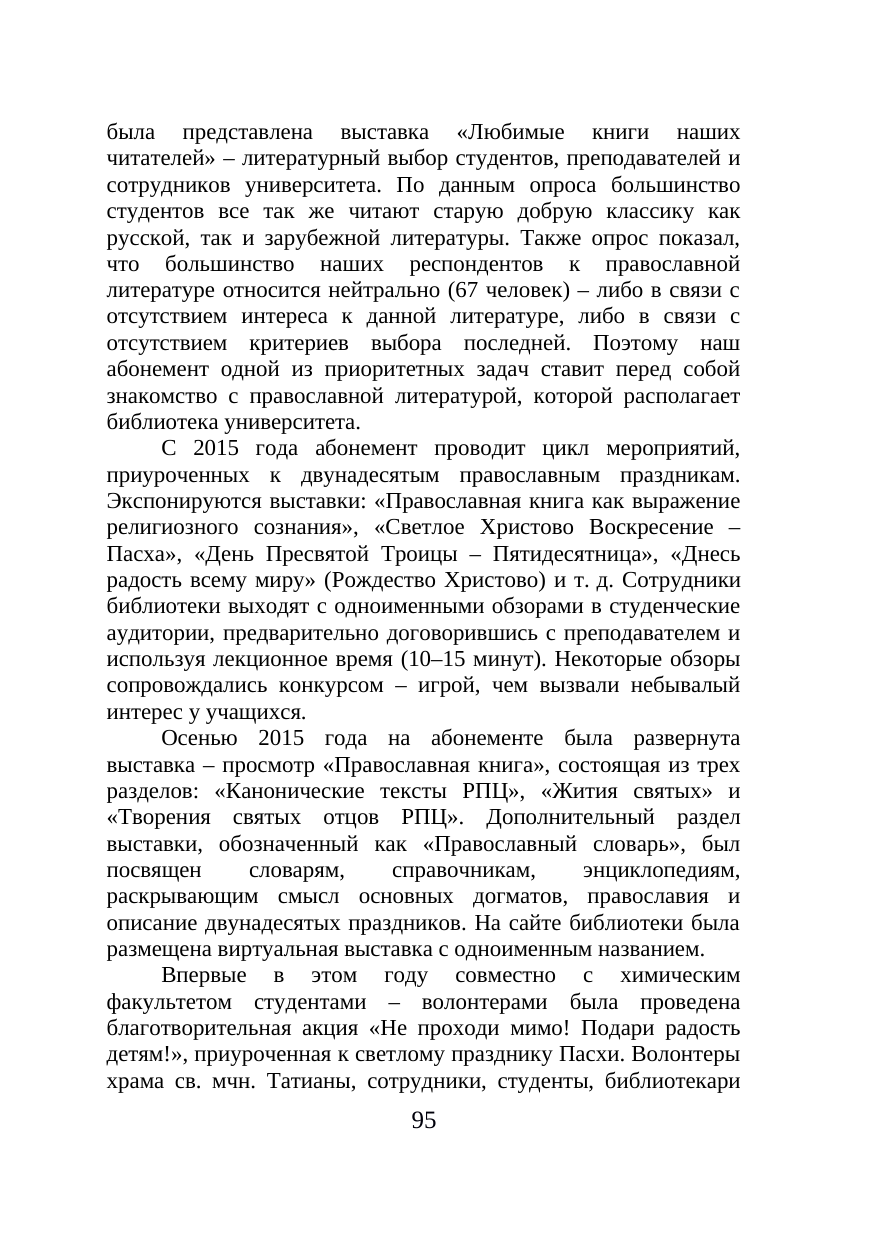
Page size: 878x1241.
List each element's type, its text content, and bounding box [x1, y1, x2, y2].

text С 2015 года абонемент проводит цикл мероприятий, приуроченных к двунадесятым православным праздникам. Экспонируются выставки: «Православная книга как выражение религиозного сознания», «Светлое Христово Воскресение – Пасха», «День Пресвятой Троицы – Пятидесятница», «Днесь радость всему миру» (Рождество Христово) и т. д. Сотрудники библиотеки выходят с одноименными обзорами в студенческие аудитории, предварительно договорившись с преподавателем и используя лекционное время (10–15 минут). Некоторые обзоры сопровождались конкурсом – игрой, чем вызвали небывалый интерес у учащихся. [106, 434, 741, 724]
text Осенью 2015 года на абонементе была развернута выставка – просмотр «Православная книга», состоящая из трех разделов: «Канонические тексты РПЦ», «Жития святых» и «Творения святых отцов РПЦ». Дополнительный раздел выставки, обозначенный как «Православный словарь», был посвящен словарям, справочникам, энциклопедиям, раскрывающим смысл основных догматов, православия и описание двунадесятых праздников. На сайте библиотеки была размещена виртуальная выставка с одноименным названием. [106, 724, 741, 961]
